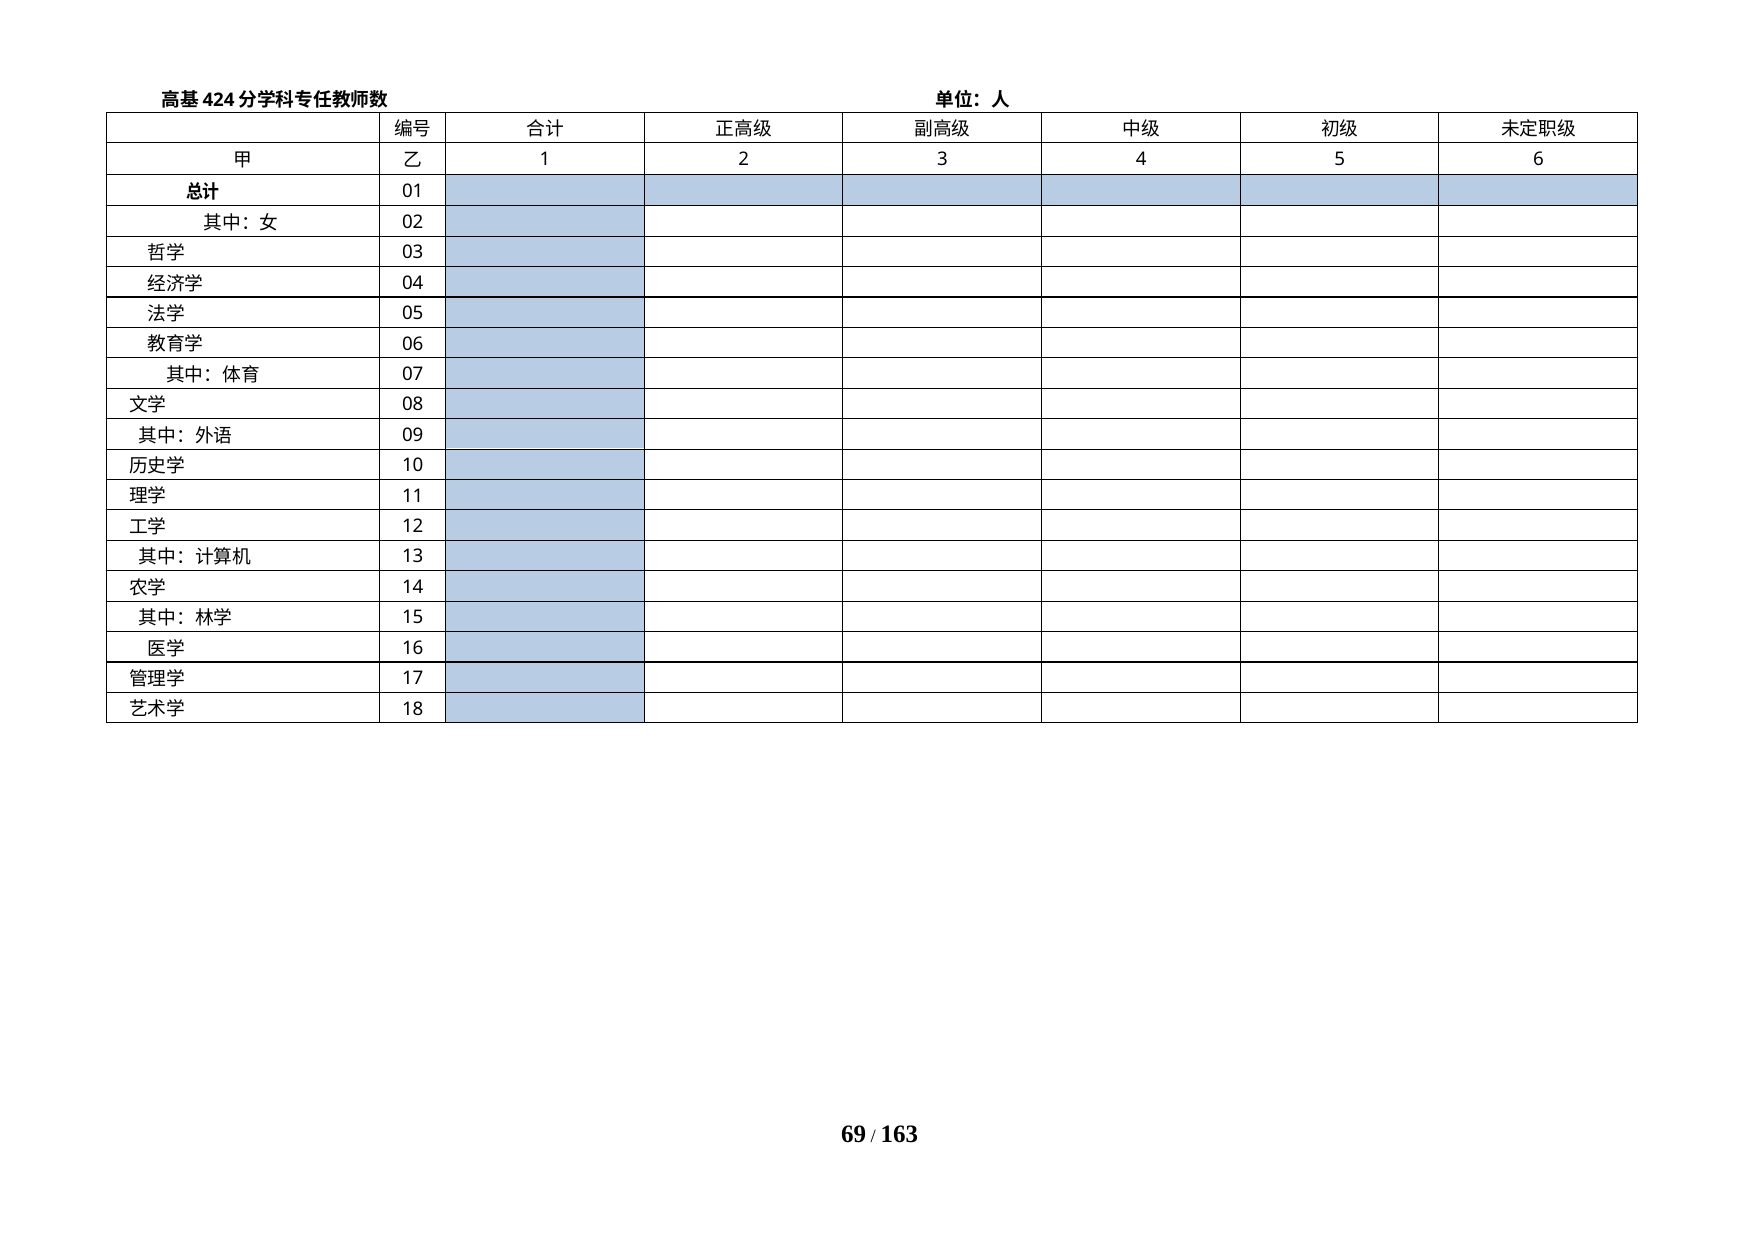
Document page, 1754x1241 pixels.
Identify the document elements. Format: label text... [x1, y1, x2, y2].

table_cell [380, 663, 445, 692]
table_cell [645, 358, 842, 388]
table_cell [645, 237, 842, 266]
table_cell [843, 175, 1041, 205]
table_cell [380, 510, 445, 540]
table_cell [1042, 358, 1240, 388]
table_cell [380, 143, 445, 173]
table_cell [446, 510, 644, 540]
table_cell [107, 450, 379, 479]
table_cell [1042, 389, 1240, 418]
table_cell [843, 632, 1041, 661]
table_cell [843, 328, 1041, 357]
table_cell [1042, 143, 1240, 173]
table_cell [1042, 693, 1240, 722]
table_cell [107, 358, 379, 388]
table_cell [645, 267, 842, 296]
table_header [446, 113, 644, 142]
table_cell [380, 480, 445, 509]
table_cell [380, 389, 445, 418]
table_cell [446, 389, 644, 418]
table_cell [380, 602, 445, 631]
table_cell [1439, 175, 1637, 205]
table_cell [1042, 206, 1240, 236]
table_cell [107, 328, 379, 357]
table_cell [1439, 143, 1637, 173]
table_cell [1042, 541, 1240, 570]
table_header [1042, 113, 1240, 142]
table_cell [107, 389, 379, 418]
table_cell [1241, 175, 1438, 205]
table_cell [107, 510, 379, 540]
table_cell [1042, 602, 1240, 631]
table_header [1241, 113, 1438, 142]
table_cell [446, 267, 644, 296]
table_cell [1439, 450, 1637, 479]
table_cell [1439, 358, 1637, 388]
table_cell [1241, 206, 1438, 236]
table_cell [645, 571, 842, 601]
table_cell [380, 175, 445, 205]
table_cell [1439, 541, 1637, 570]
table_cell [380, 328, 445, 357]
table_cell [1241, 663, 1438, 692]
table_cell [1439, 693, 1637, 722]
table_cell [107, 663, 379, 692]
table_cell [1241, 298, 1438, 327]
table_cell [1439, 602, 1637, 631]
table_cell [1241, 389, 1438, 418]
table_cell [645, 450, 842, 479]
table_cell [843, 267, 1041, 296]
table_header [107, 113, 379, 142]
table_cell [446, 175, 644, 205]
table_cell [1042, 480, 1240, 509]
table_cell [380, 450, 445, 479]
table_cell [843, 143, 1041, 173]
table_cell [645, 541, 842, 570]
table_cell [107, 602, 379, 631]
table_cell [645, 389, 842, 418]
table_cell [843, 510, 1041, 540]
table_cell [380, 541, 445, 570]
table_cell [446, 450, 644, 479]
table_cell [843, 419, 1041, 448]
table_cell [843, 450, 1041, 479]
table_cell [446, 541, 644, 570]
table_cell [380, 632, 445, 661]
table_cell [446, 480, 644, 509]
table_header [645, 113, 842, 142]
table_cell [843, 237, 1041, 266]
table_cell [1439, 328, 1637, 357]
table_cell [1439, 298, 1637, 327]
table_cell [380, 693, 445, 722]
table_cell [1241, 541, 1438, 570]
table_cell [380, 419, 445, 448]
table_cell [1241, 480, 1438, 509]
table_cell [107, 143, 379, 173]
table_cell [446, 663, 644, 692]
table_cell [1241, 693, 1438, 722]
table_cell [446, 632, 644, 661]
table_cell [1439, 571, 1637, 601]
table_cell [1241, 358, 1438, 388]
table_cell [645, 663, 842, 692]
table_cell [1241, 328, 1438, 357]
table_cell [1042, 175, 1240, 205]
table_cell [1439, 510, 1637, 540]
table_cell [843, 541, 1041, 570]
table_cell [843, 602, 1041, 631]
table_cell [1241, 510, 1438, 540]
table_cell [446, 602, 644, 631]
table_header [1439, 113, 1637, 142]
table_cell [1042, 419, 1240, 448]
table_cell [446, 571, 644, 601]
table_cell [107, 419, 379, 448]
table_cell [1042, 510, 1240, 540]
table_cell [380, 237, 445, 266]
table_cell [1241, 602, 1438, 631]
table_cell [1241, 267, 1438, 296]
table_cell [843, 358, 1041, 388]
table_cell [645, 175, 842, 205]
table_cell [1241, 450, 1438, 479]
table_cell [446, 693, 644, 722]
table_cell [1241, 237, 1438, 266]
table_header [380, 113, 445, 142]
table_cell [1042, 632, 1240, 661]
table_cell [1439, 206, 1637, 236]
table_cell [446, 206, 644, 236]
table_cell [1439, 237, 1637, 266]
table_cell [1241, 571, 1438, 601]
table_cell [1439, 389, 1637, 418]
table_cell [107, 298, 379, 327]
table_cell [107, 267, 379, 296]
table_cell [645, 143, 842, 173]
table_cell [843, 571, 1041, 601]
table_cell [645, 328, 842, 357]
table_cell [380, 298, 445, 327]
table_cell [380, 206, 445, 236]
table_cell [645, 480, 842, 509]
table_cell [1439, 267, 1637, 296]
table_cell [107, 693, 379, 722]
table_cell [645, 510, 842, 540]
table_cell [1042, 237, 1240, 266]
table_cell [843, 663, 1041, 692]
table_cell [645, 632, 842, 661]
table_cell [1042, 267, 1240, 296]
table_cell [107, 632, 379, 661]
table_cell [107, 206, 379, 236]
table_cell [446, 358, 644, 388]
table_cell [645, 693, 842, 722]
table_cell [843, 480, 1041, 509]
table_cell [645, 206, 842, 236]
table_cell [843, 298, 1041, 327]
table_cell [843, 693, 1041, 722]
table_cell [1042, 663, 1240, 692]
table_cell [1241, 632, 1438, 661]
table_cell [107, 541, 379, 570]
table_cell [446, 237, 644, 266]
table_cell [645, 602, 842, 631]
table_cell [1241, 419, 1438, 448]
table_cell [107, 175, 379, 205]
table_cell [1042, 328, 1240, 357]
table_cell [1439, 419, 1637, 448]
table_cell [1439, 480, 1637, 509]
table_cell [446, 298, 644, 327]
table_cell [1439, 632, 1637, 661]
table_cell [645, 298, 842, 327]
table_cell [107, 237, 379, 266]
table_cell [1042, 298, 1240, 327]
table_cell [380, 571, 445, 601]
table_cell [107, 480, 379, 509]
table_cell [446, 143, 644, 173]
text [高基424].（行02,列1）=[高基431].（行02,列14）高基424分学科专任教师数 单位：人 [106, 87, 1648, 112]
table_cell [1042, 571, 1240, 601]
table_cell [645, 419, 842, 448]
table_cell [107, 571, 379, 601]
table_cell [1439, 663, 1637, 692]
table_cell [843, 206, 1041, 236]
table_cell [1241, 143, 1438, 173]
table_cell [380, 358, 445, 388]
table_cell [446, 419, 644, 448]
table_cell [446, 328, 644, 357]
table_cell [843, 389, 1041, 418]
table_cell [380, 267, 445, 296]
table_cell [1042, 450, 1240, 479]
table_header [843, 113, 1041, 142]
